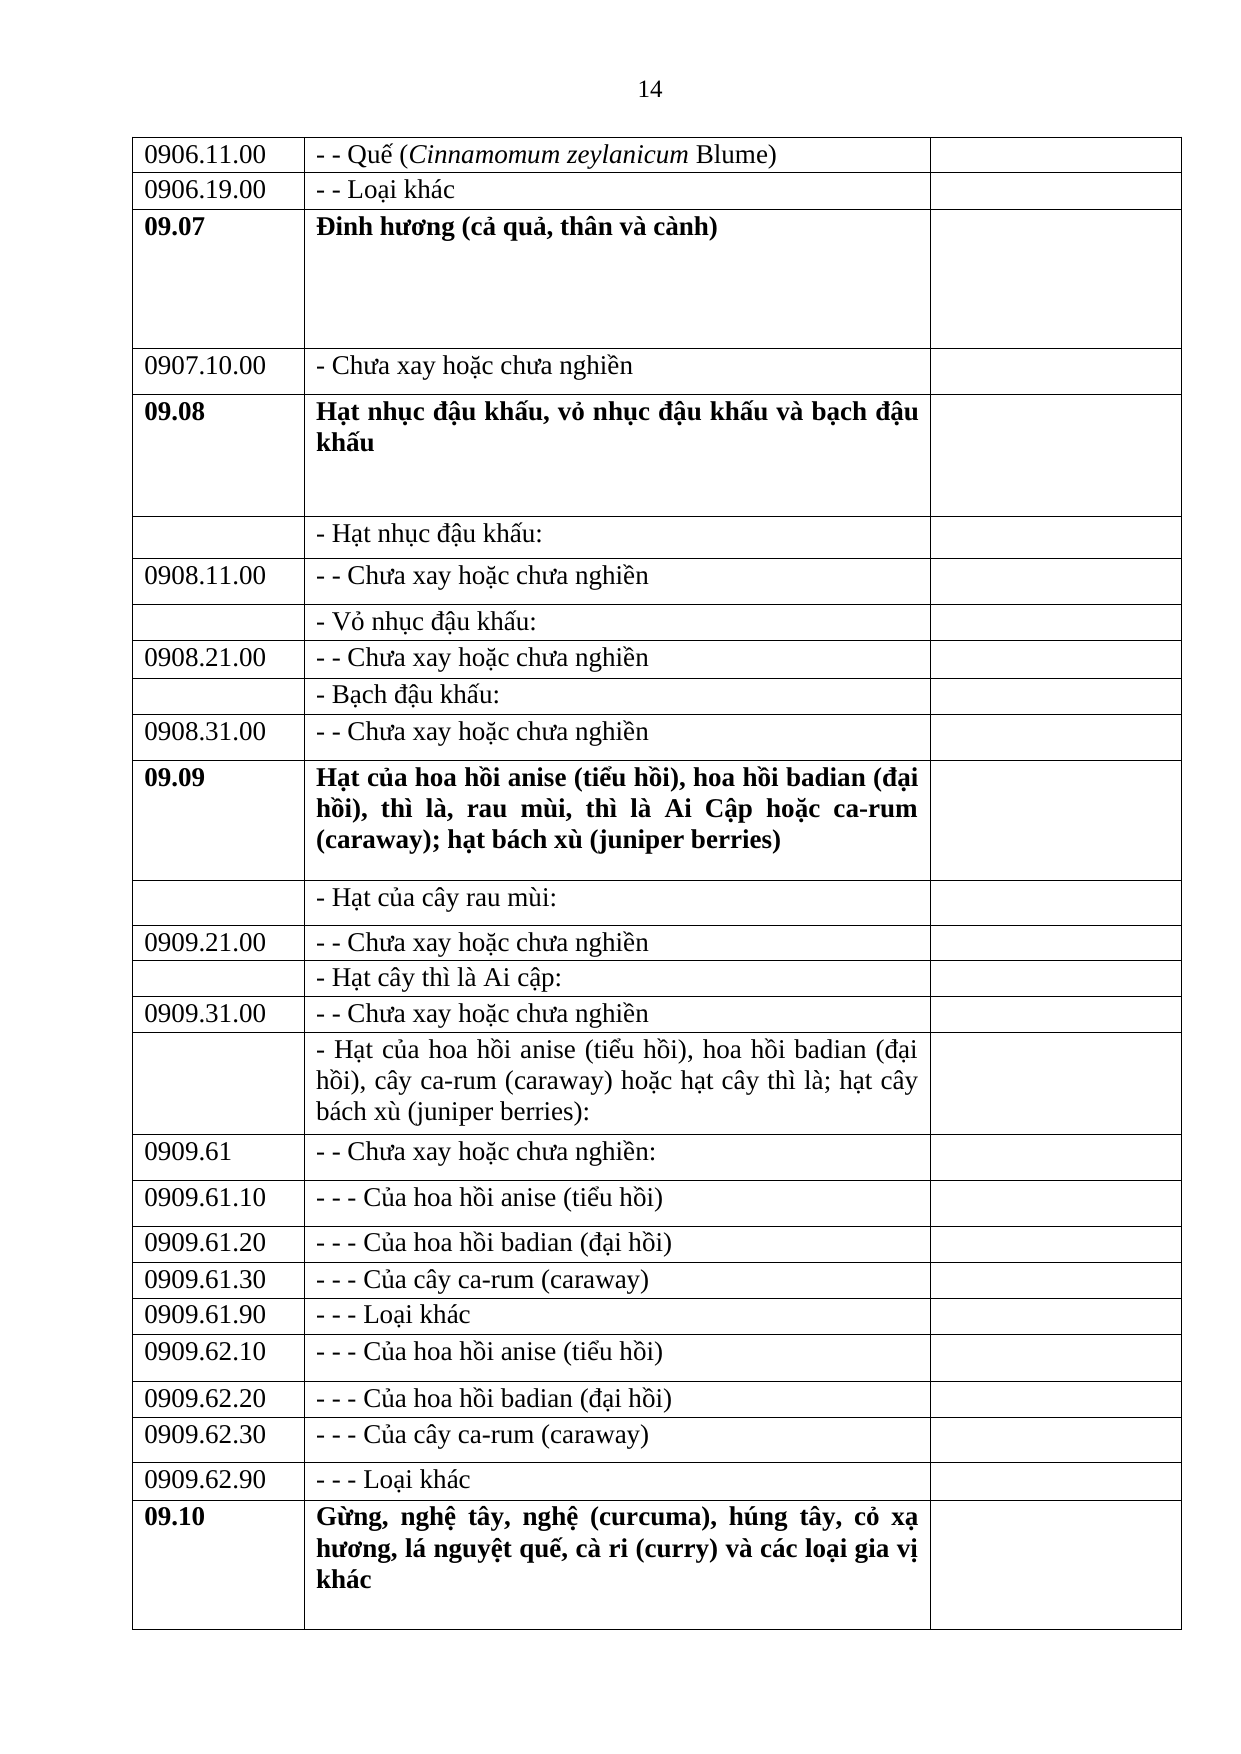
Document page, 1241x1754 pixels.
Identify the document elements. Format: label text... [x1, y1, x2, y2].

table_cell - - - Của hoa hồi badian (đại hồi) [305, 1382, 930, 1417]
table_cell 0909.62.30 [133, 1418, 304, 1462]
table_cell - Hạt của hoa hồi anise (tiểu hồi), hoa hồi badian (đại hồi), cây ca-rum (caraway) hoặc hạt cây thì là; hạt cây bách xù (juniper berries): [305, 1033, 930, 1134]
table_cell - Bạch đậu khấu: [305, 679, 930, 714]
table_cell - - - Của cây ca-rum (caraway) [305, 1263, 930, 1297]
table_cell - - - Của cây ca-rum (caraway) [305, 1418, 930, 1462]
table_cell [931, 349, 1181, 394]
table_cell - - Chưa xay hoặc chưa nghiền [305, 926, 930, 960]
table_cell - - - Của hoa hồi anise (tiểu hồi) [305, 1181, 930, 1226]
table_cell - - Chưa xay hoặc chưa nghiền [305, 559, 930, 604]
table_cell 0909.21.00 [133, 926, 304, 960]
table_cell [931, 679, 1181, 714]
table_cell [931, 605, 1181, 640]
table_cell 0909.62.10 [133, 1335, 304, 1381]
table_cell - - - Loại khác [305, 1299, 930, 1334]
table_cell [931, 1227, 1181, 1262]
table_cell - - - Loại khác [305, 1463, 930, 1499]
table_cell [931, 210, 1181, 348]
table_cell 09.07 [133, 210, 304, 348]
table_cell [133, 961, 304, 996]
table_cell [133, 679, 304, 714]
table_cell [931, 961, 1181, 996]
table_cell - - Chưa xay hoặc chưa nghiền: [305, 1135, 930, 1180]
table_cell Hạt của hoa hồi anise (tiểu hồi), hoa hồi badian (đại hồi), thì là, rau mùi, thì là Ai Cập hoặc ca-rum (caraway); hạt bách xù (juniper berries) [305, 761, 930, 880]
table_cell 0907.10.00 [133, 349, 304, 394]
table_cell [931, 559, 1181, 604]
table_cell 0906.19.00 [133, 173, 304, 209]
table_cell [931, 1418, 1181, 1462]
table_cell - Vỏ nhục đậu khấu: [305, 605, 930, 640]
table_cell [931, 641, 1181, 678]
table_cell - - - Của hoa hồi badian (đại hồi) [305, 1227, 930, 1262]
table_cell [931, 1501, 1181, 1629]
table_cell [931, 1263, 1181, 1297]
table_cell [931, 926, 1181, 960]
table_cell - - Chưa xay hoặc chưa nghiền [305, 997, 930, 1032]
table_cell 0909.62.90 [133, 1463, 304, 1499]
table_cell - - - Của hoa hồi anise (tiểu hồi) [305, 1335, 930, 1381]
table_cell [133, 881, 304, 925]
table_cell 0908.11.00 [133, 559, 304, 604]
table_cell 0908.21.00 [133, 641, 304, 678]
table_cell [931, 715, 1181, 760]
table_cell - Hạt nhục đậu khấu: [305, 517, 930, 558]
table_cell [931, 997, 1181, 1032]
table_cell 09.10 [133, 1501, 304, 1629]
table_cell [931, 1135, 1181, 1180]
table_cell 0909.62.20 [133, 1382, 304, 1417]
table_cell 0908.31.00 [133, 715, 304, 760]
table_cell 0909.61.20 [133, 1227, 304, 1262]
table_cell - Hạt của cây rau mùi: [305, 881, 930, 925]
table_cell - Chưa xay hoặc chưa nghiền [305, 349, 930, 394]
table_cell [931, 395, 1181, 516]
table_cell [133, 1033, 304, 1134]
table_cell 0909.61 [133, 1135, 304, 1180]
table_cell - - Loại khác [305, 173, 930, 209]
table_cell [931, 1033, 1181, 1134]
table_cell - Hạt cây thì là Ai cập: [305, 961, 930, 996]
table_cell [931, 1335, 1181, 1381]
table_cell 0909.61.90 [133, 1299, 304, 1334]
table_cell 09.08 [133, 395, 304, 516]
table_cell 0906.11.00 [133, 138, 304, 172]
table_cell [931, 881, 1181, 925]
table_cell [931, 1181, 1181, 1226]
table_cell 09.09 [133, 761, 304, 880]
table_cell [931, 517, 1181, 558]
table_cell [931, 761, 1181, 880]
table_cell - - Chưa xay hoặc chưa nghiền [305, 715, 930, 760]
table_cell [931, 1299, 1181, 1334]
table_cell 0909.31.00 [133, 997, 304, 1032]
table_cell [133, 517, 304, 558]
table_cell Hạt nhục đậu khấu, vỏ nhục đậu khấu và bạch đậu khấu [305, 395, 930, 516]
table_cell [931, 1382, 1181, 1417]
table_cell 0909.61.30 [133, 1263, 304, 1297]
table_cell [931, 1463, 1181, 1499]
table_cell [133, 605, 304, 640]
table_cell [931, 138, 1181, 172]
table_cell - - Quế (Cinnamomum zeylanicum Blume) [305, 138, 930, 172]
table_cell - - Chưa xay hoặc chưa nghiền [305, 641, 930, 678]
table_cell Đinh hương (cả quả, thân và cành) [305, 210, 930, 348]
table_cell 0909.61.10 [133, 1181, 304, 1226]
table_cell [931, 173, 1181, 209]
table_cell Gừng, nghệ tây, nghệ (curcuma), húng tây, cỏ xạ hương, lá nguyệt quế, cà ri (curry) và các loại gia vị khác [305, 1501, 930, 1629]
